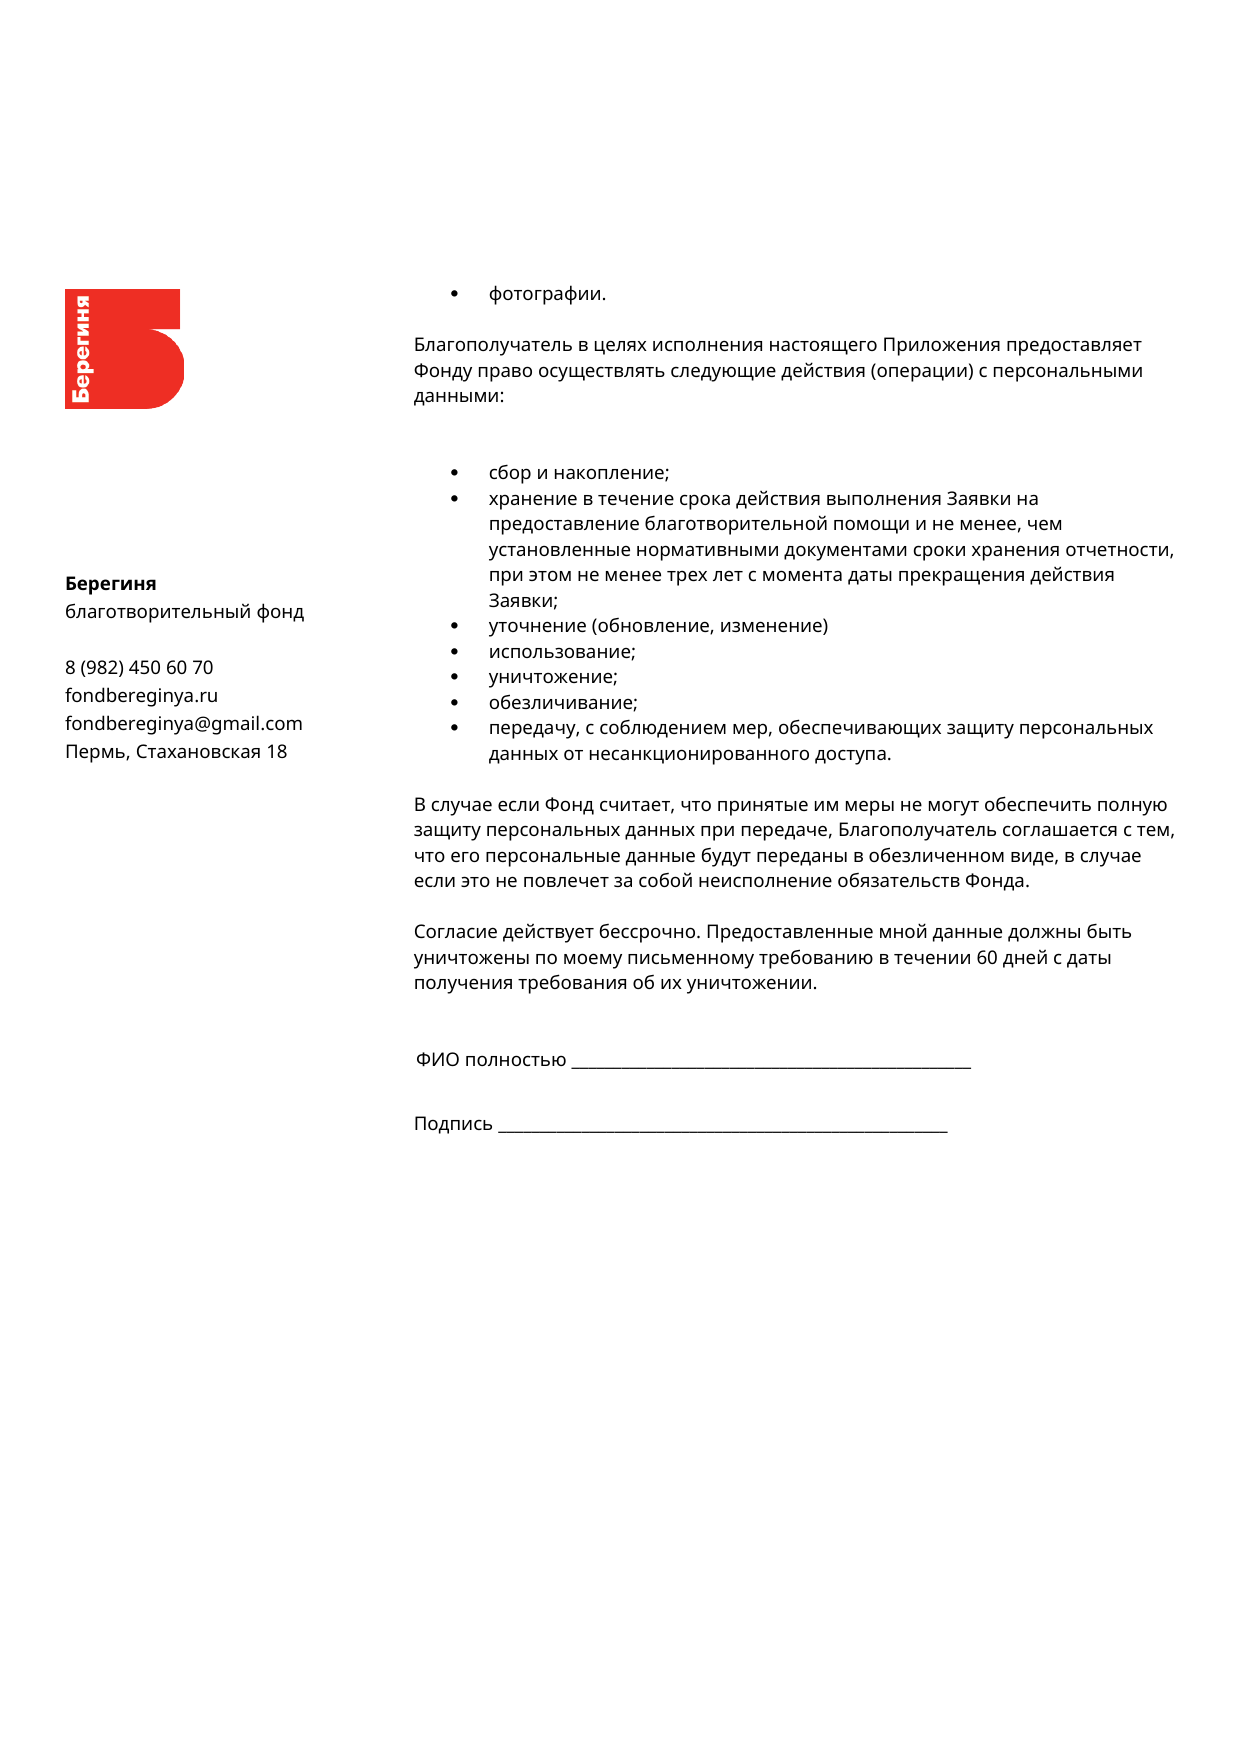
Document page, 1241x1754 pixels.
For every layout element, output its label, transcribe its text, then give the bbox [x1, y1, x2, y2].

list использование; [451, 638, 1181, 663]
text Подпись ______________________________________________________ [413, 1110, 1181, 1135]
table_header ФИО полностью ________________________________________________ [405, 1046, 1240, 1076]
list сбор и накопление; [451, 459, 1181, 485]
text В случае если Фонд считает, что принятые им меры не могут обеспечить полную защиту персональных данных при передаче, Благополучатель соглашается с тем, что его персональные данные будут переданы в обезличенном виде, в случае если это не повлечет за собой неисполнение обязательств Фонда. [413, 791, 1181, 893]
list обезличивание; [451, 689, 1181, 714]
list хранение в течение срока действия выполнения Заявки на предоставление благотворительной помощи и не менее, чем установленные нормативными документами сроки хранения отчетности, при этом не менее трех лет с момента даты прекращения действия Заявки; [451, 485, 1181, 612]
text Согласие действует бессрочно. Предоставленные мной данные должны быть уничтожены по моему письменному требованию в течении 60 дней с даты получения требования об их уничтожении. [413, 919, 1181, 995]
list фотографии. [451, 281, 1181, 306]
picture [65, 289, 184, 409]
text Благополучатель в целях исполнения настоящего Приложения предоставляет Фонду право осуществлять следующие действия (операции) с персональными данными: [413, 332, 1181, 408]
list передачу, с соблюдением мер, обеспечивающих защиту персональных данных от несанкционированного доступа. [451, 714, 1181, 766]
list уничтожение; [451, 663, 1181, 689]
list уточнение (обновление, изменение) [451, 612, 1181, 638]
